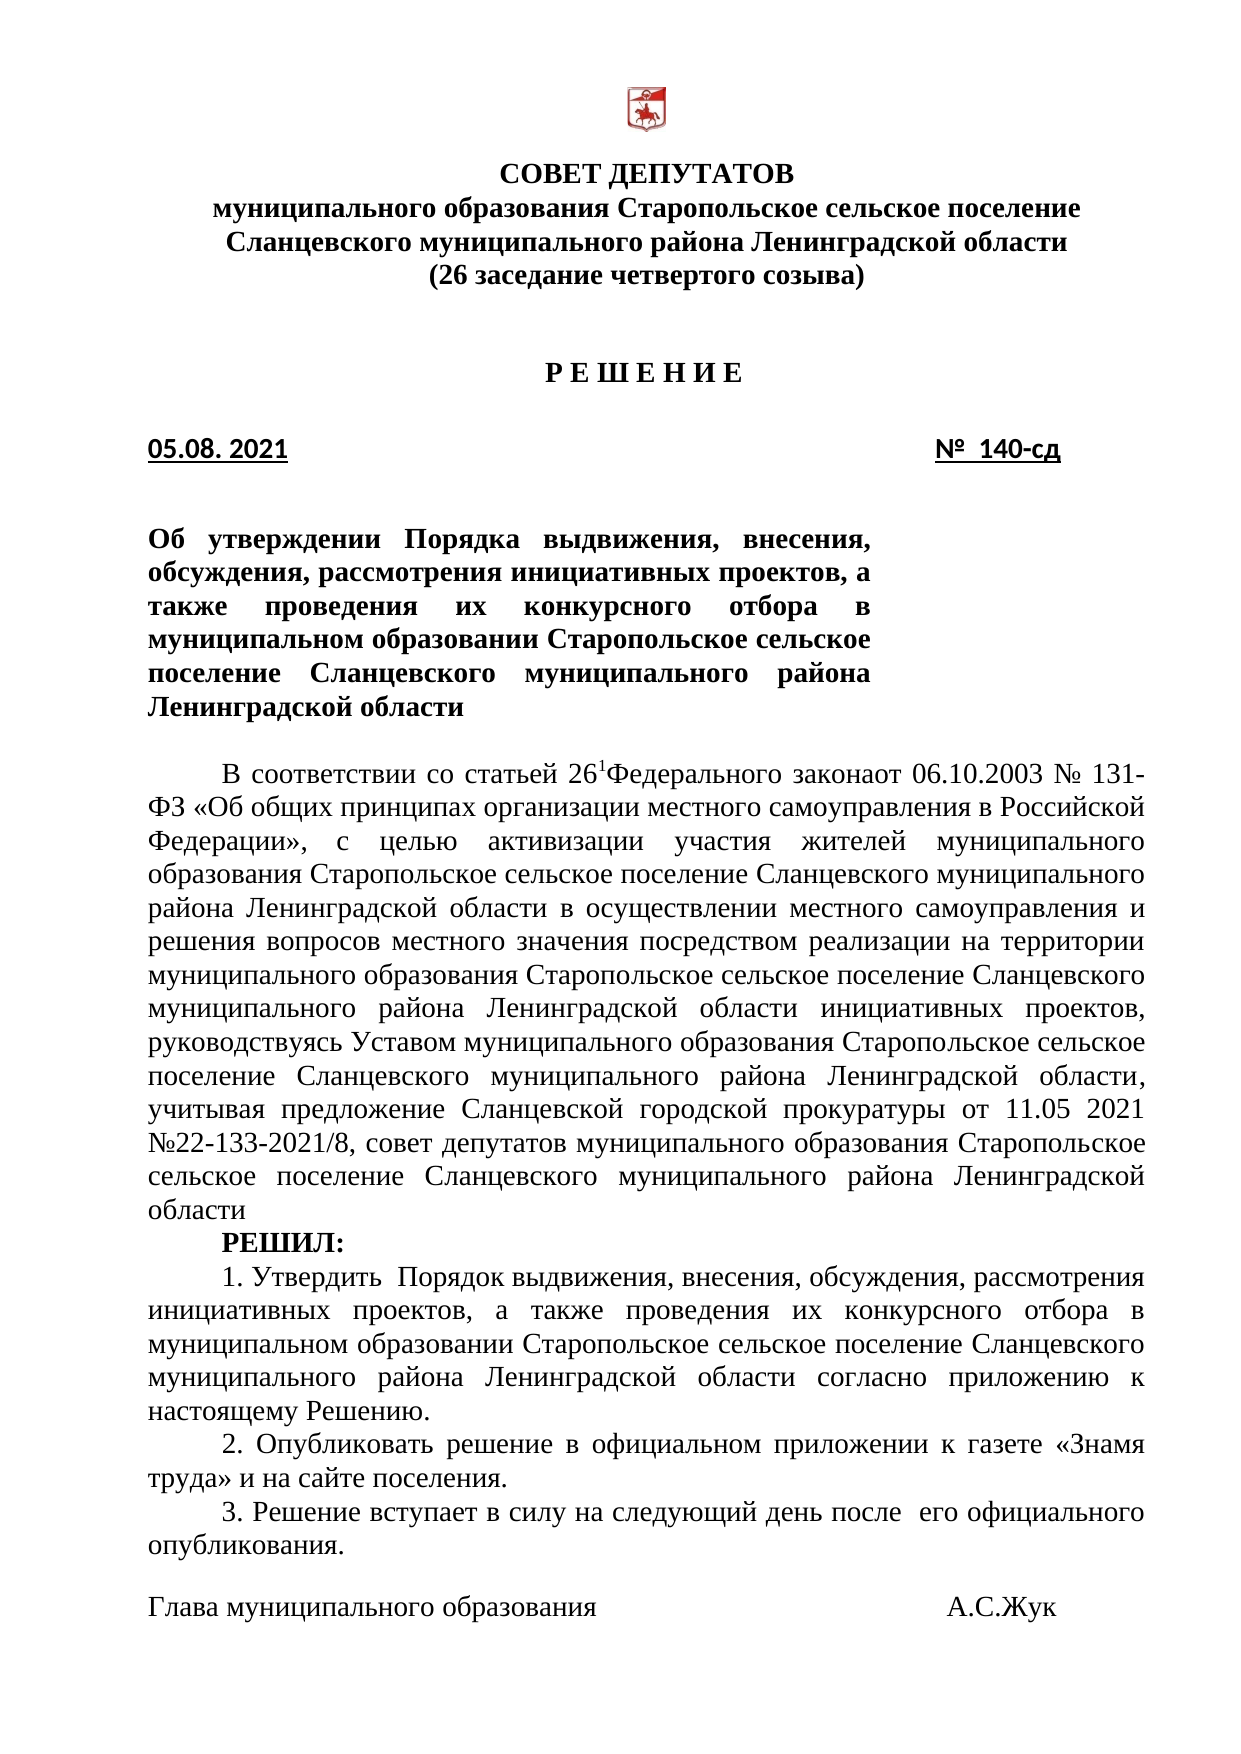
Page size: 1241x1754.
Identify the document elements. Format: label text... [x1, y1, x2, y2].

text 05.08. 2021 № 140-сд [148, 430, 1146, 466]
text Сланцевского муниципального района Ленинградской области [148, 224, 1146, 257]
text Глава муниципального образования А.С.Жук [148, 1589, 1146, 1623]
text 1. Утвердить Порядок выдвижения, внесения, обсуждения, рассмотрения инициативных проектов, а также проведения их конкурсного отбора в муниципальном образовании Старопольское сельское поселение Сланцевского муниципального района Ленинградской области согласно приложению к настоящему Решению. [148, 1259, 1146, 1427]
subtitle Р Е Ш Е Н И Е [148, 355, 1146, 389]
text РЕШИЛ: [148, 1225, 1146, 1259]
text СОВЕТ ДЕПУТАТОВ [148, 157, 1146, 190]
text (26 заседание четвертого созыва) [148, 257, 1146, 291]
text Об утверждении Порядка выдвижения, внесения, обсуждения, рассмотрения инициативных проектов, а также проведения их конкурсного отбора в муниципальном образовании Старопольское сельское поселение Сланцевского муниципального района Ленинградской области [148, 521, 871, 722]
text 3. Решение вступает в силу на следующий день после его официального опубликования. [148, 1494, 1146, 1561]
text муниципального образования Старопольское сельское поселение [148, 190, 1146, 224]
text 2. Опубликовать решение в официальном приложении к газете «Знамя труда» и на сайте поселения. [148, 1427, 1146, 1494]
text В соответствии со статьей 261Федерального законаот 06.10.2003 № 131-ФЗ «Об общих принципах организации местного самоуправления в Российской Федерации», с целью активизации участия жителей муниципального образования Старопольское сельское поселение Сланцевского муниципального района Ленинградской области в осуществлении местного самоуправления и решения вопросов местного значения посредством реализации на территории муниципального образования Старопольское сельское поселение Сланцевского муниципального района Ленинградской области инициативных проектов, руководствуясь Уставом муниципального образования Старопольское сельское поселение Сланцевского муниципального района Ленинградской области, учитывая предложение Сланцевской городской прокуратуры от 11.05 2021 №22-133-2021/8, совет депутатов муниципального образования Старопольское сельское поселение Сланцевского муниципального района Ленинградской области [148, 756, 1146, 1225]
picture [627, 87, 666, 132]
